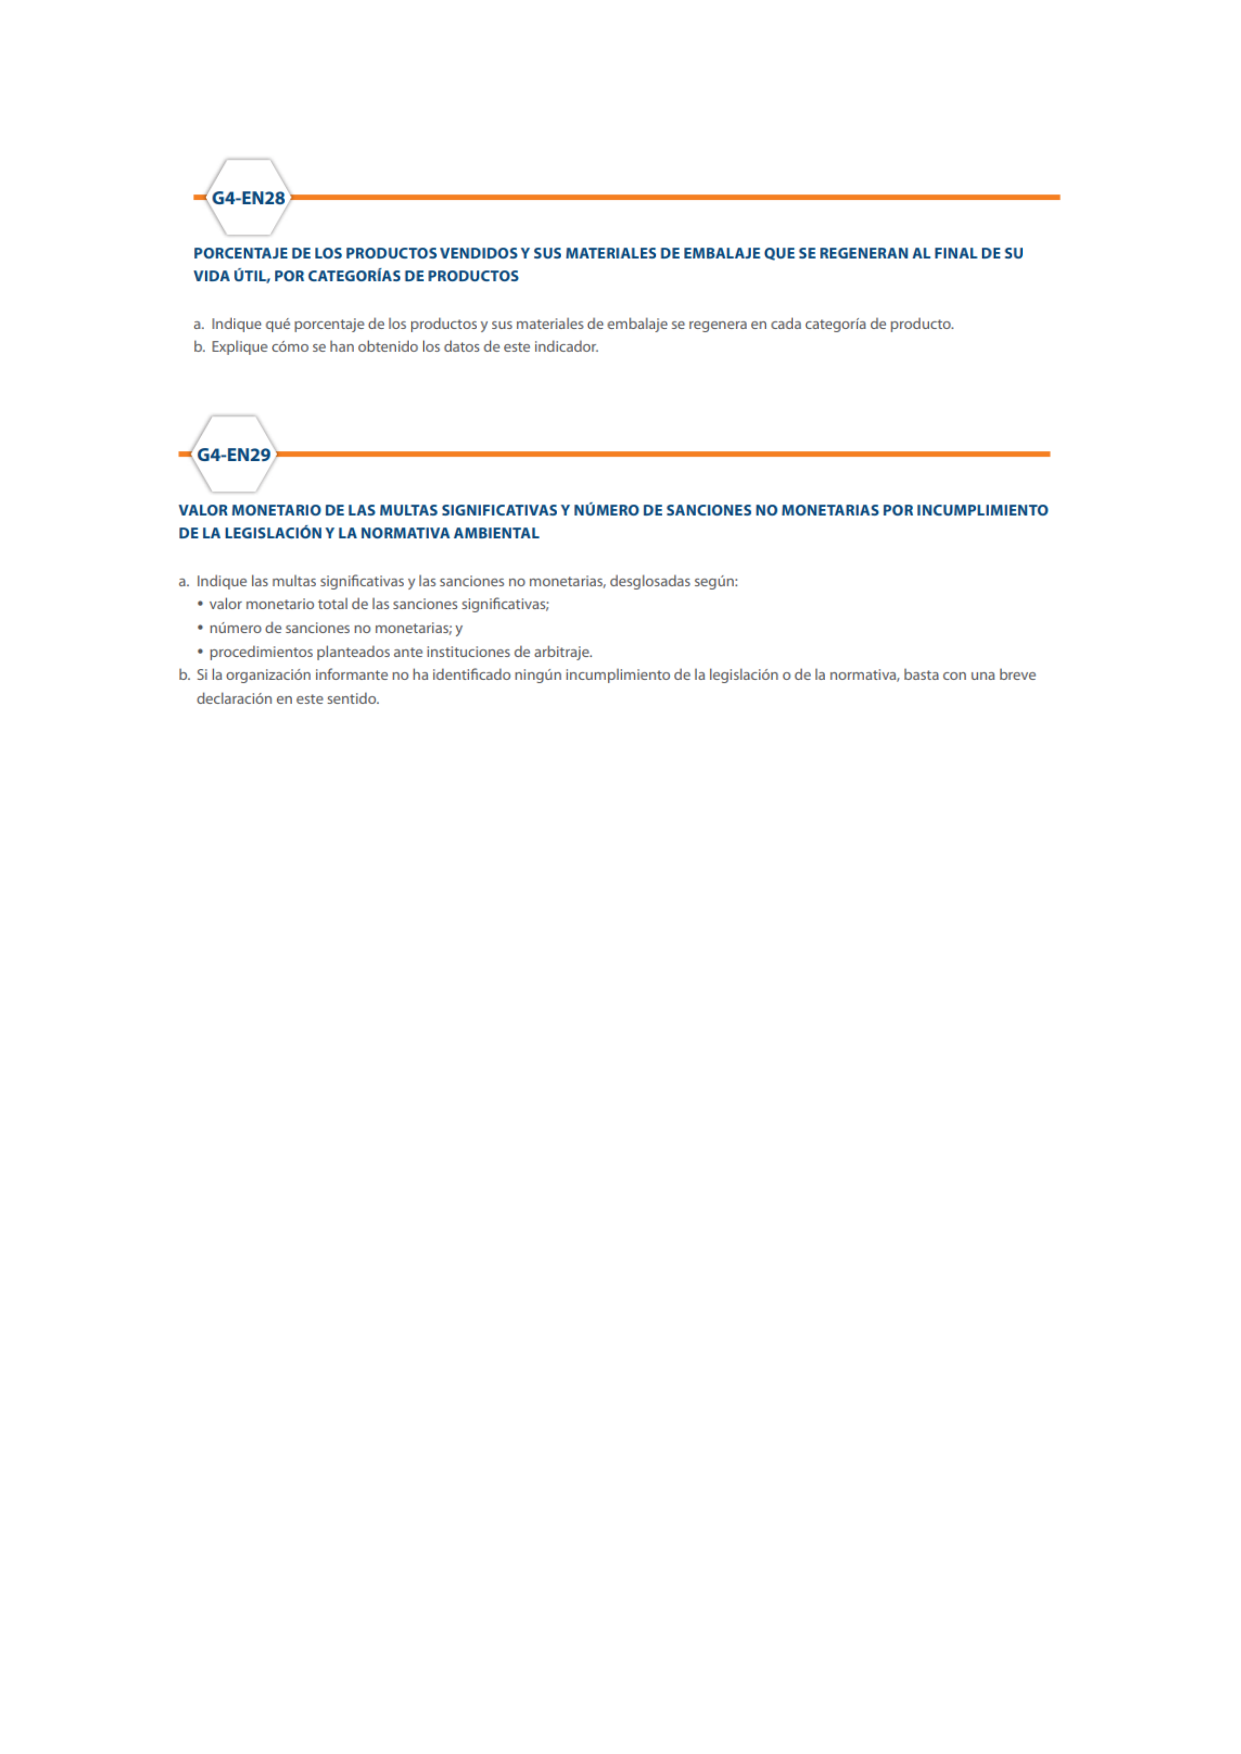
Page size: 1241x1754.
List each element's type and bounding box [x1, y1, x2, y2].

picture [150, 398, 1091, 730]
picture [150, 150, 1091, 380]
